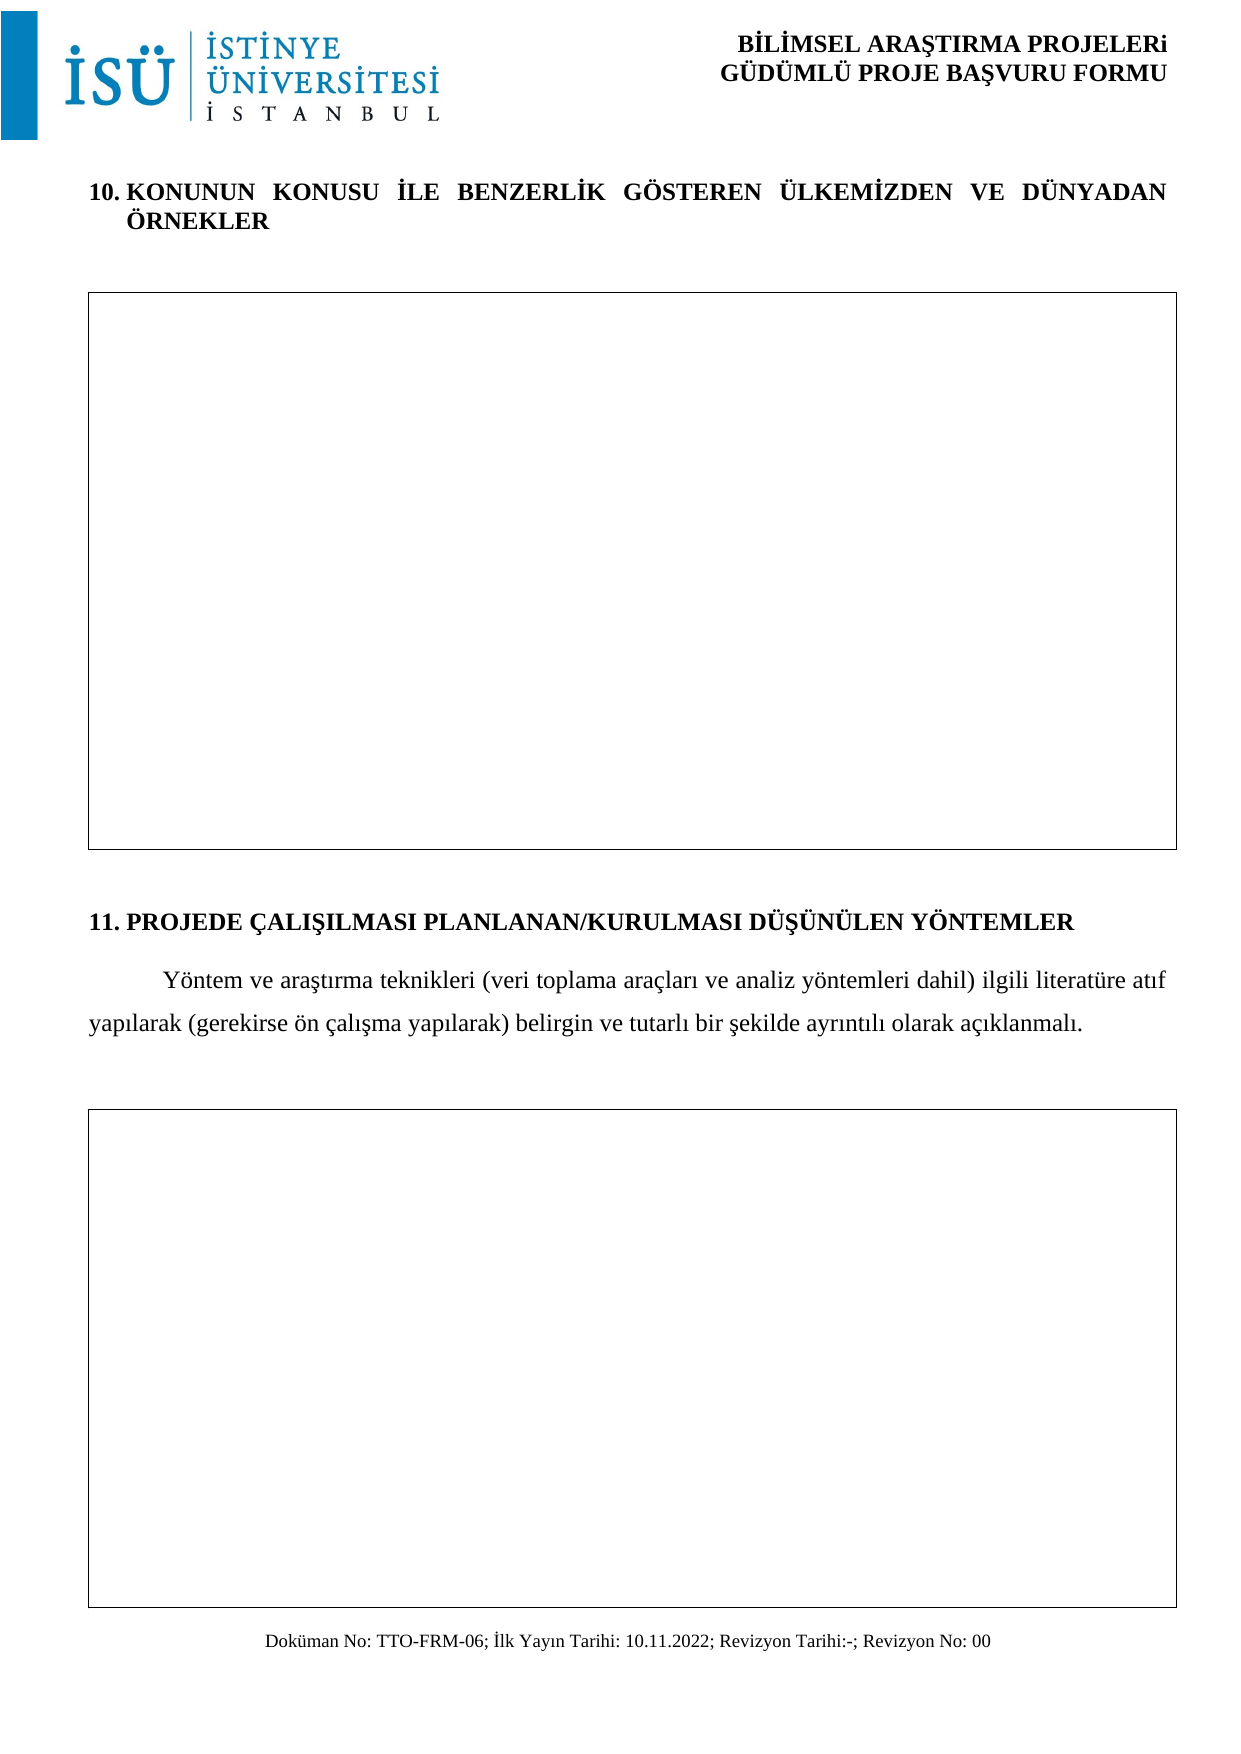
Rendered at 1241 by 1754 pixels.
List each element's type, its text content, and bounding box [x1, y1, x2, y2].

list KONUNUN KONUSU İLE BENZERLİK GÖSTEREN ÜLKEMİZDEN VE DÜNYADAN ÖRNEKLER [89, 177, 1168, 235]
picture [38, 11, 446, 140]
list Yöntem ve araştırma teknikleri (veri toplama araçları ve analiz yöntemleri dahil) ilgili literatüre atıf yapılarak (gerekirse ön çalışma yapılarak) belirgin ve tutarlı bir şekilde ayrıntılı olarak açıklanmalı. [89, 965, 1168, 1037]
list PROJEDE ÇALIŞILMASI PLANLANAN/KURULMASI DÜŞÜNÜLEN YÖNTEMLER [89, 907, 1168, 936]
